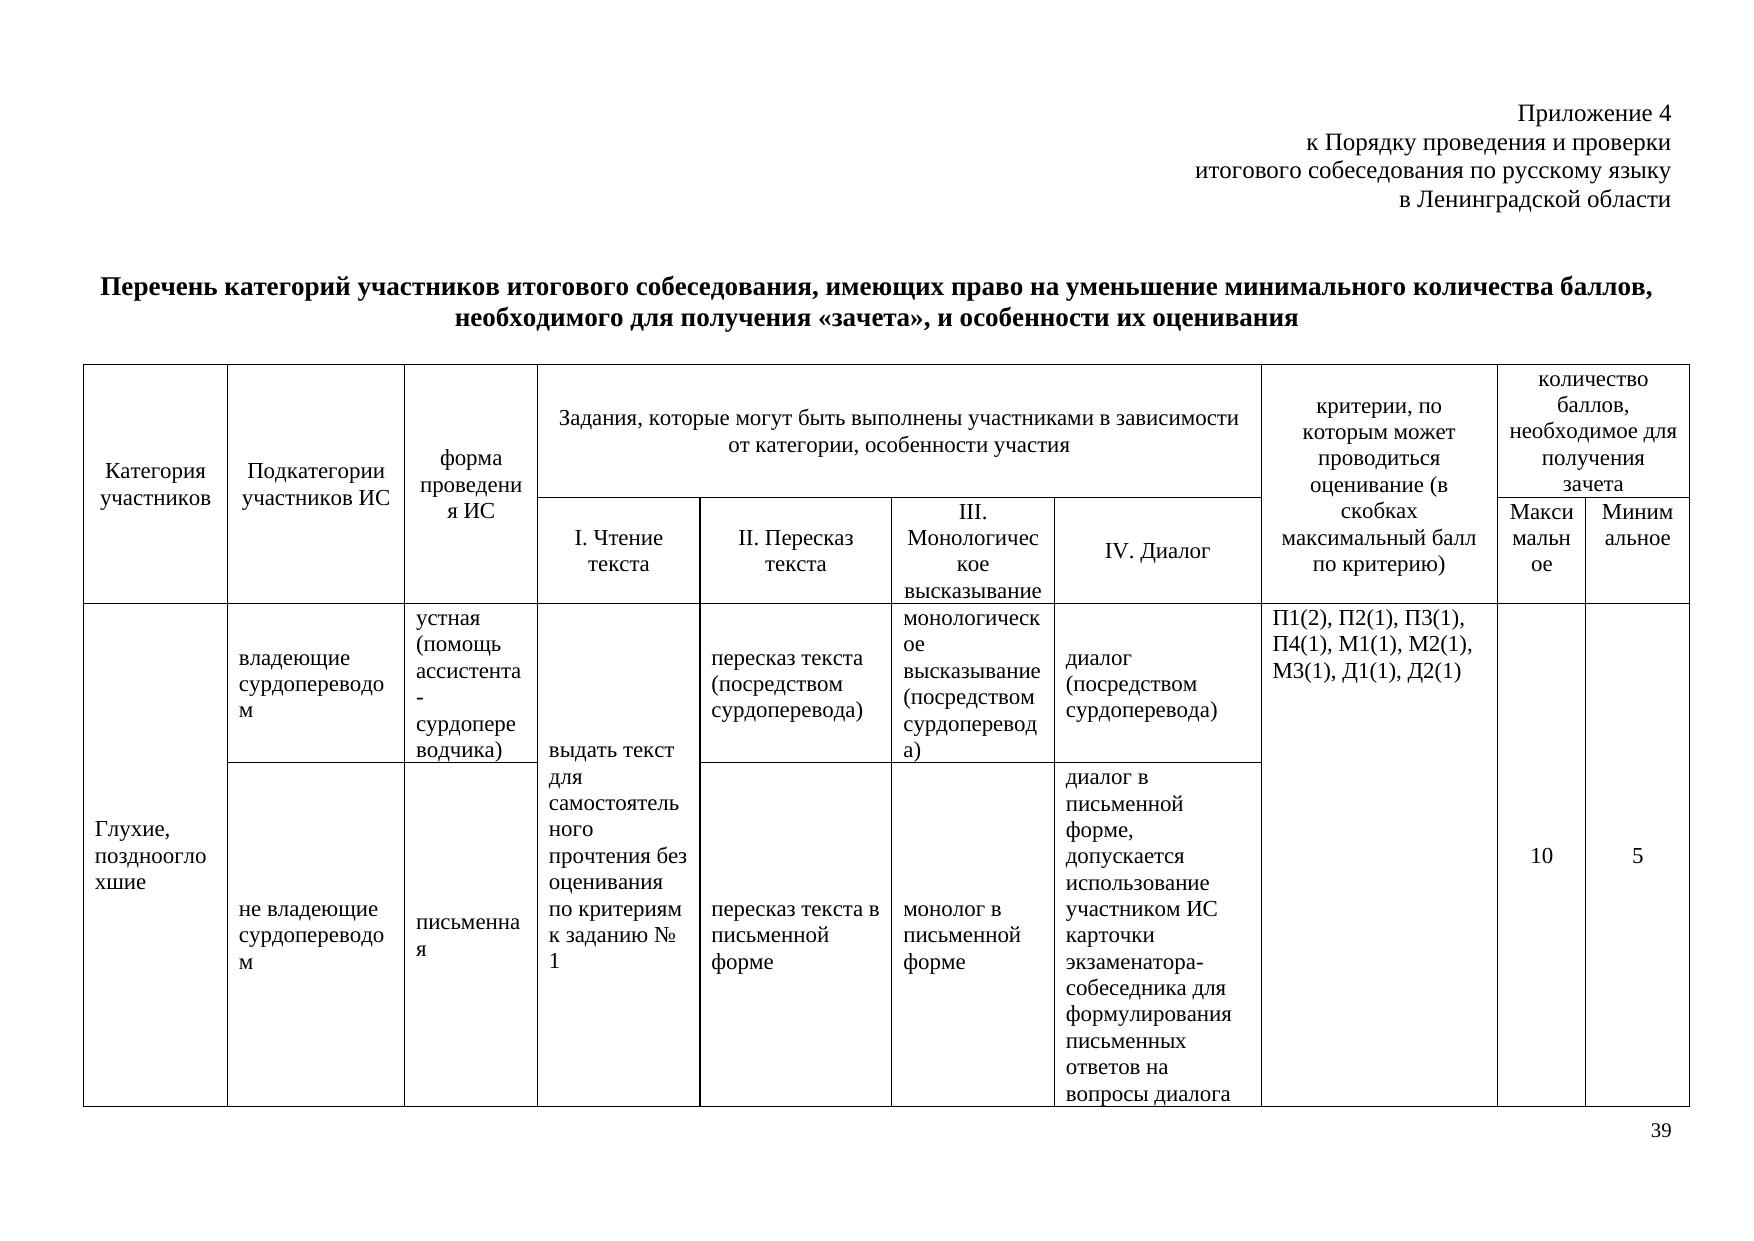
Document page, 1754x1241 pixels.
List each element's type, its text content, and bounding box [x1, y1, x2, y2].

table_cell I. Чтение текста [538, 498, 699, 603]
table_cell IV. Диалог [1055, 498, 1261, 603]
table_header количество баллов, необходимое для получения зачета [1498, 365, 1689, 497]
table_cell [1262, 604, 1497, 1106]
table_header Задания, которые могут быть выполнены участниками в зависимости от категории, особенности участия [538, 365, 1261, 497]
text Перечень категорий участников итогового собеседования, имеющих право на уменьшение минимального количества баллов, необходимого для получения «зачета», и особенности их оценивания [83, 270, 1671, 333]
table_header Категория участников [84, 365, 227, 603]
table_cell Глухие, позднооглохшие [84, 604, 227, 1106]
table_cell диалог (посредством сурдоперевода) [1055, 604, 1261, 762]
table_cell пересказ текста в письменной форме [701, 763, 891, 1106]
text в Ленинградской области [83, 184, 1671, 213]
table_cell Максимальное [1498, 498, 1585, 603]
table_cell владеющие сурдопереводом [228, 604, 404, 762]
table_cell диалог в письменной форме, допускается использование участником ИС карточки экзаменатора-собеседника для формулирования письменных ответов на вопросы диалога [1055, 763, 1261, 1106]
table_cell 10 [1498, 604, 1585, 1106]
table_header Подкатегории участников ИС [228, 365, 404, 603]
table_cell выдать текст для самостоятельного прочтения без оценивания по критериям к заданию № 1 [538, 604, 699, 1106]
table_header критерии, по которым может проводиться оценивание (в скобках максимальный балл по критерию) [1262, 365, 1497, 603]
table_cell не владеющие сурдопереводом [228, 763, 404, 1106]
table_cell монологическое высказывание (посредством сурдоперевода) [892, 604, 1054, 762]
text Приложение 4 [83, 98, 1671, 127]
table_cell монолог в письменной форме [892, 763, 1054, 1106]
text итогового собеседования по русскому языку [83, 155, 1671, 184]
table_cell II. Пересказ текста [701, 498, 891, 603]
table_header форма проведения ИС [405, 365, 537, 603]
table_cell пересказ текста (посредством сурдоперевода) [701, 604, 891, 762]
table_cell III. Монологическое высказывание [892, 498, 1054, 603]
table_cell Минимальное [1586, 498, 1689, 603]
table_cell 5 [1586, 604, 1689, 1106]
text к Порядку проведения и проверки [83, 127, 1671, 155]
table_cell письменная [405, 763, 537, 1106]
table_cell устная (помощь ассистента-сурдопереводчика) [405, 604, 537, 762]
